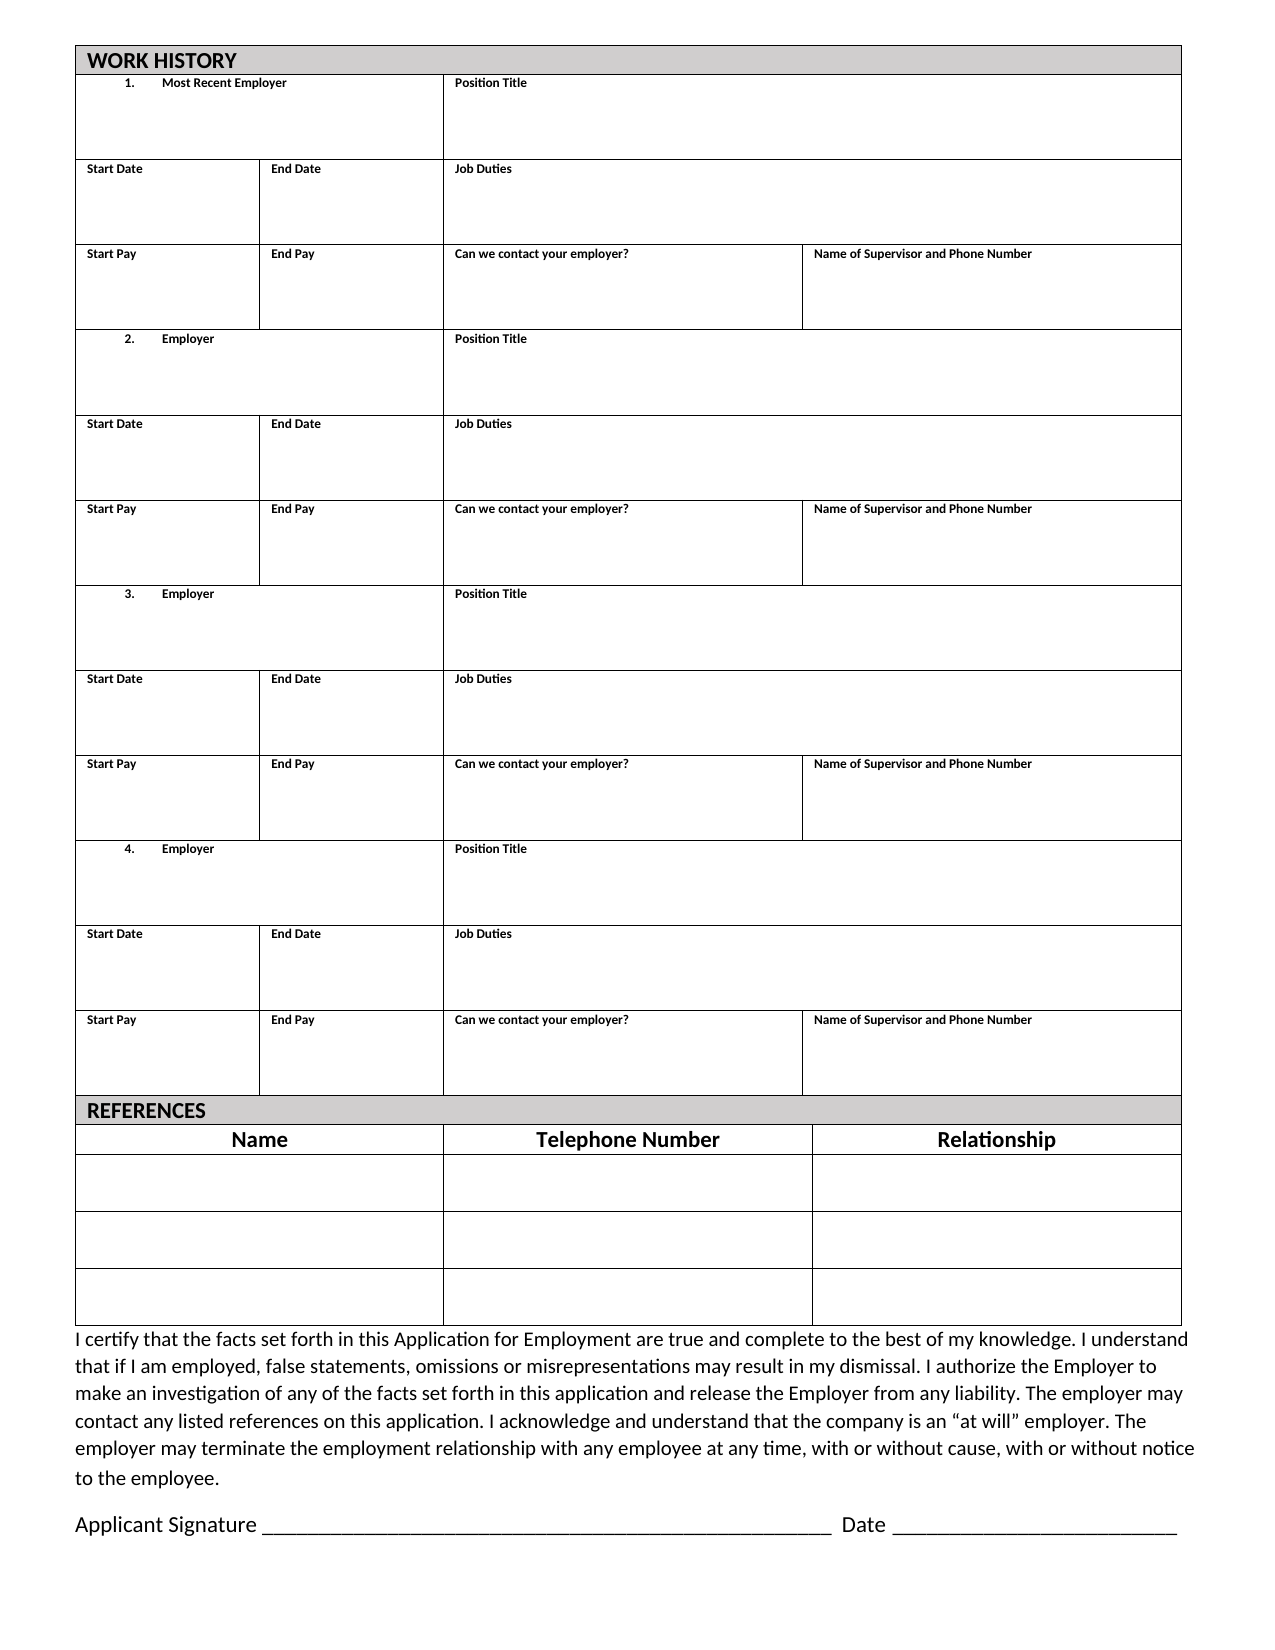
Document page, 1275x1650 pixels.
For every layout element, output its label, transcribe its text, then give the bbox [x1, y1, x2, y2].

table_cell Name [76, 1125, 443, 1153]
table_cell Employer [76, 841, 443, 925]
table_cell Start Date [76, 416, 259, 499]
table_cell Telephone Number [444, 1125, 812, 1153]
table_cell [813, 1212, 1181, 1268]
table_cell Start Date [76, 926, 259, 1010]
table_cell [76, 1155, 443, 1211]
table_cell [813, 1269, 1181, 1325]
table_cell End Date [260, 926, 443, 1010]
table_cell [444, 1212, 812, 1268]
table_cell Can we contact your employer? [444, 501, 802, 585]
table_cell Name of Supervisor and Phone Number [803, 245, 1181, 329]
text Applicant Signature __________________________________________________ Date _________________________ [75, 1510, 1200, 1538]
table_cell Position Title [444, 330, 1181, 414]
table_cell [813, 1155, 1181, 1211]
table_cell Job Duties [444, 671, 1181, 755]
table_cell Job Duties [444, 160, 1181, 244]
table_cell Can we contact your employer? [444, 245, 802, 329]
table_cell Start Pay [76, 756, 259, 840]
table_cell Most Recent Employer [76, 75, 443, 159]
table_cell Position Title [444, 586, 1181, 670]
text I certify that the facts set forth in this Application for Employment are true and complete to the best of my knowledge. I understand that if I am employed, false statements, omissions or misrepresentations may result in my dismissal. I authorize the Employer to make an investigation of any of the facts set forth in this application and release the Employer from any liability. The employer may contact any listed references on this application. I acknowledge and understand that the company is an “at will” employer. The employer may terminate the employment relationship with any employee at any time, with or without cause, with or without notice to the employee. [75, 1326, 1200, 1491]
table_cell Start Pay [76, 501, 259, 585]
table_cell WORK HISTORY [76, 46, 1181, 74]
table_cell Employer [76, 330, 443, 414]
table_cell Relationship [813, 1125, 1181, 1153]
table_cell Name of Supervisor and Phone Number [803, 501, 1181, 585]
table_cell End Pay [260, 1011, 443, 1095]
table_cell [444, 1269, 812, 1325]
table_cell Position Title [444, 841, 1181, 925]
table_cell End Pay [260, 756, 443, 840]
table_cell End Pay [260, 245, 443, 329]
table_cell Job Duties [444, 926, 1181, 1010]
table_cell Start Pay [76, 1011, 259, 1095]
table_cell Start Date [76, 160, 259, 244]
table_cell Start Pay [76, 245, 259, 329]
table_cell End Date [260, 160, 443, 244]
table_cell Name of Supervisor and Phone Number [803, 1011, 1181, 1095]
table_cell Can we contact your employer? [444, 756, 802, 840]
table_cell REFERENCES [76, 1096, 1181, 1124]
table_cell [76, 1269, 443, 1325]
table_cell End Date [260, 416, 443, 499]
table_cell [444, 1155, 812, 1211]
table_cell Start Date [76, 671, 259, 755]
table_cell Employer [76, 586, 443, 670]
table_cell Name of Supervisor and Phone Number [803, 756, 1181, 840]
table_cell Position Title [444, 75, 1181, 159]
table_cell End Pay [260, 501, 443, 585]
table_cell [76, 1212, 443, 1268]
table_cell Job Duties [444, 416, 1181, 499]
table_cell End Date [260, 671, 443, 755]
table_cell Can we contact your employer? [444, 1011, 802, 1095]
